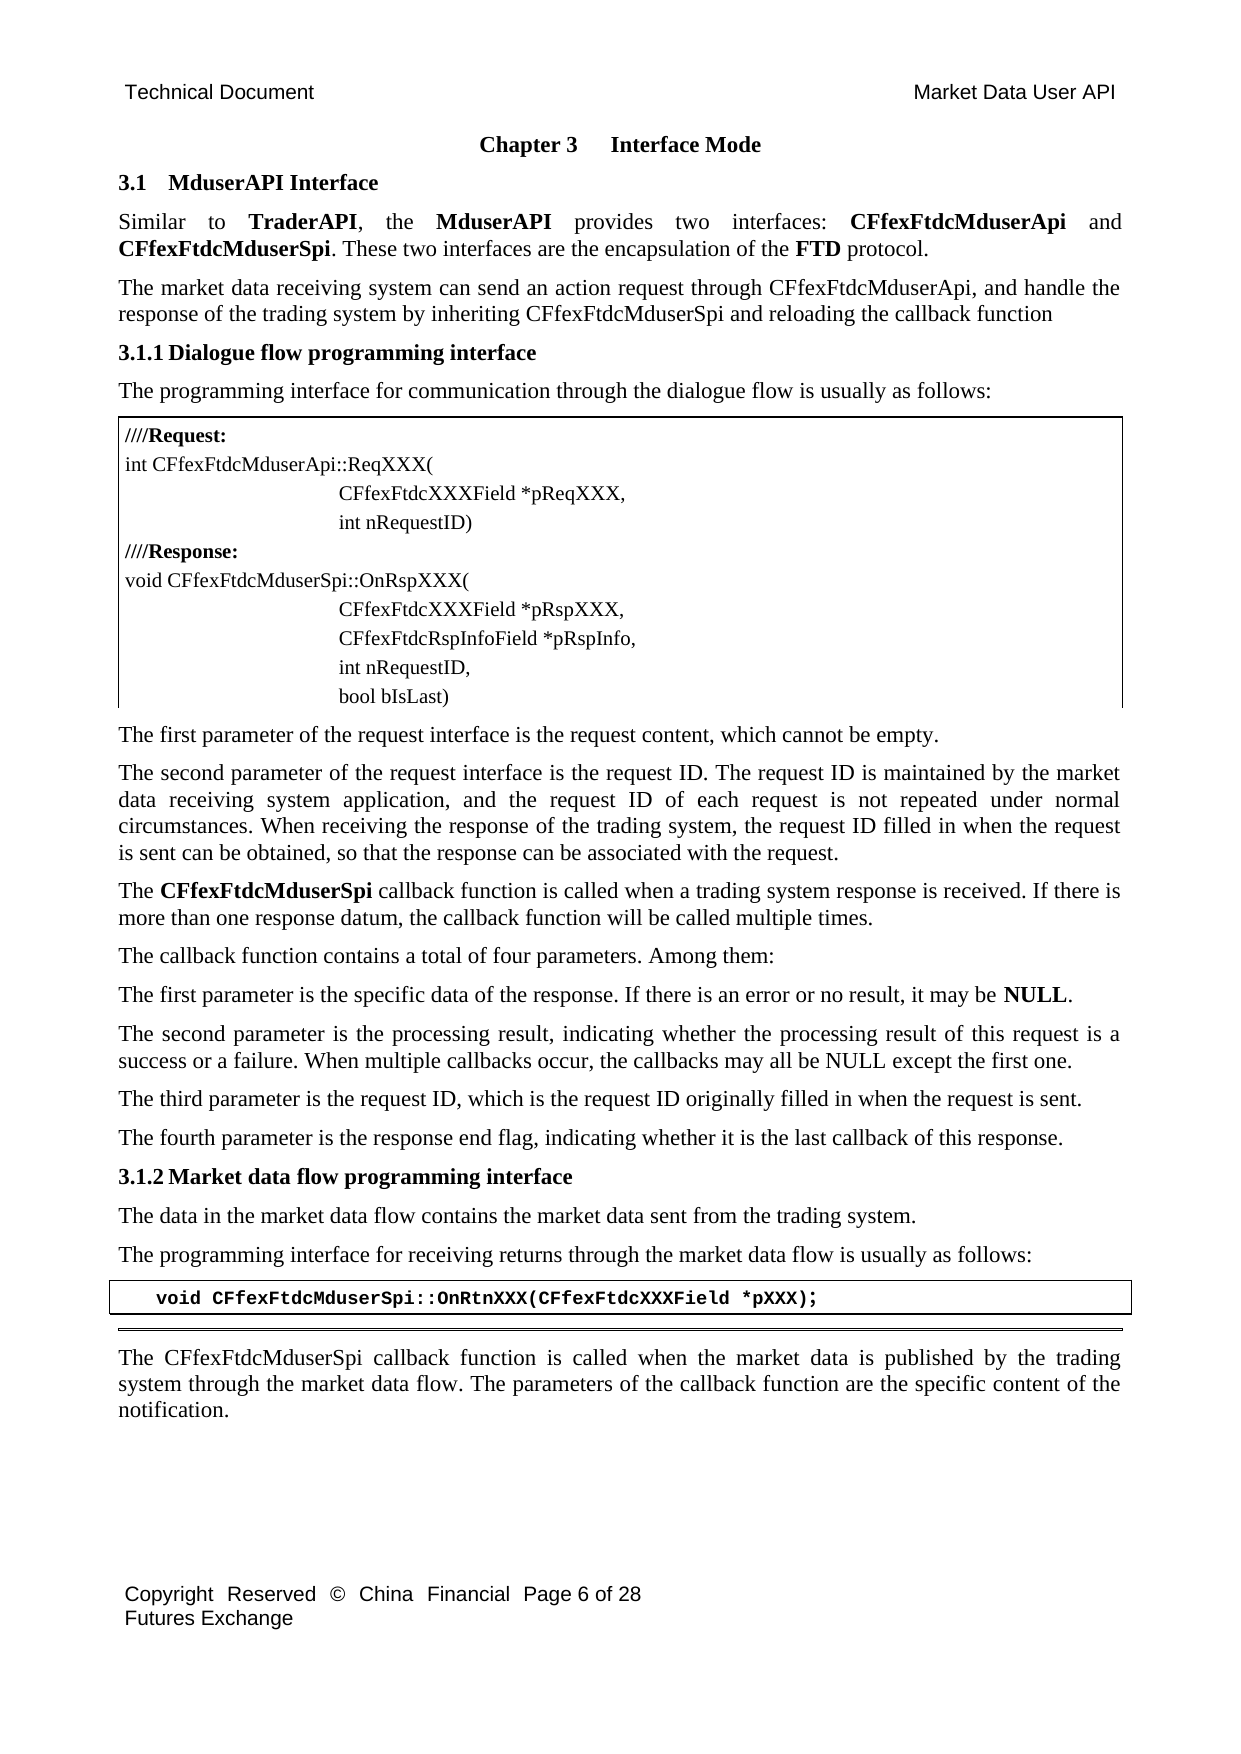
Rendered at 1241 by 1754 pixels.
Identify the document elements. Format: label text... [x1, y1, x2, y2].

text The programming interface for communication through the dialogue flow is usually as follows: [118, 378, 1122, 404]
text void CFfexFtdcMduserSpi::OnRtnXXX(CFfexFtdcXXXField *pXXX)； [110, 1281, 1131, 1313]
text The first parameter is the specific data of the response. If there is an error or no result, it may be NULL. [118, 981, 1122, 1008]
text The CFfexFtdcMduserSpi callback function is called when a trading system response is received. If there is more than one response datum, the callback function will be called multiple times. [118, 877, 1122, 930]
text The second parameter of the request interface is the request ID. The request ID is maintained by the market data receiving system application, and the request ID of each request is not repeated under normal circumstances. When receiving the response of the trading system, the request ID filled in when the request is sent can be obtained, so that the response can be associated with the request. [118, 759, 1122, 865]
text The data in the market data flow contains the market data sent from the trading system. [118, 1202, 1122, 1228]
text The fourth parameter is the response end flag, indicating whether it is the last callback of this response. [118, 1124, 1122, 1151]
text The callback function contains a total of four parameters. Among them: [118, 943, 1122, 969]
text Chapter 3 Interface Mode [118, 131, 1122, 157]
text The third parameter is the request ID, which is the request ID originally filled in when the request is sent. [118, 1086, 1122, 1112]
table_header ////Request: int CFfexFtdcMduserApi::ReqXXX( CFfexFtdcXXXField *pReqXXX, int nRequestID) intCFfexFtdcMduserApi::ReqXXX( CFfexFtdcXXXField*pReqXXX, intnRequestlD) ////Response: void CFfexFtdcMduserSpi::OnRspXXX( CFfexFtdcXXXField *pRspXXX, CFfexFtdcRspInfoField *pRspInfo, int nRequestID, bool bIsLast) CFfexFtdcXXXField*pRspXXX, CFfexFtdcRspInfoField*pRspInfo, intnRequestlD, boolblsLast) [119, 418, 1122, 708]
text 3.1 MduserAPI Interface [118, 169, 1122, 196]
text The second parameter is the processing result, indicating whether the processing result of this request is a success or a failure. When multiple callbacks occur, the callbacks may all be NULL except the first one. [118, 1020, 1122, 1073]
text The first parameter of the request interface is the request content, which cannot be empty. [118, 721, 1122, 747]
text The market data receiving system can send an action request through CFfexFtdcMduserApi, and handle the response of the trading system by inheriting CFfexFtdcMduserSpi and reloading the callback function [118, 273, 1122, 326]
text The programming interface for receiving returns through the market data flow is usually as follows: [118, 1241, 1122, 1267]
text The CFfexFtdcMduserSpi callback function is called when the market data is published by the trading system through the market data flow. The parameters of the callback function are the specific content of the notification. [118, 1344, 1122, 1423]
text 3.1.2 Market data flow programming interface [118, 1163, 1122, 1189]
text 3.1.1 Dialogue flow programming interface [118, 339, 1122, 365]
text Similar to TraderAPI, the MduserAPI provides two interfaces: CFfexFtdcMduserApi and CFfexFtdcMduserSpi. These two interfaces are the encapsulation of the FTD protocol. [118, 208, 1122, 261]
